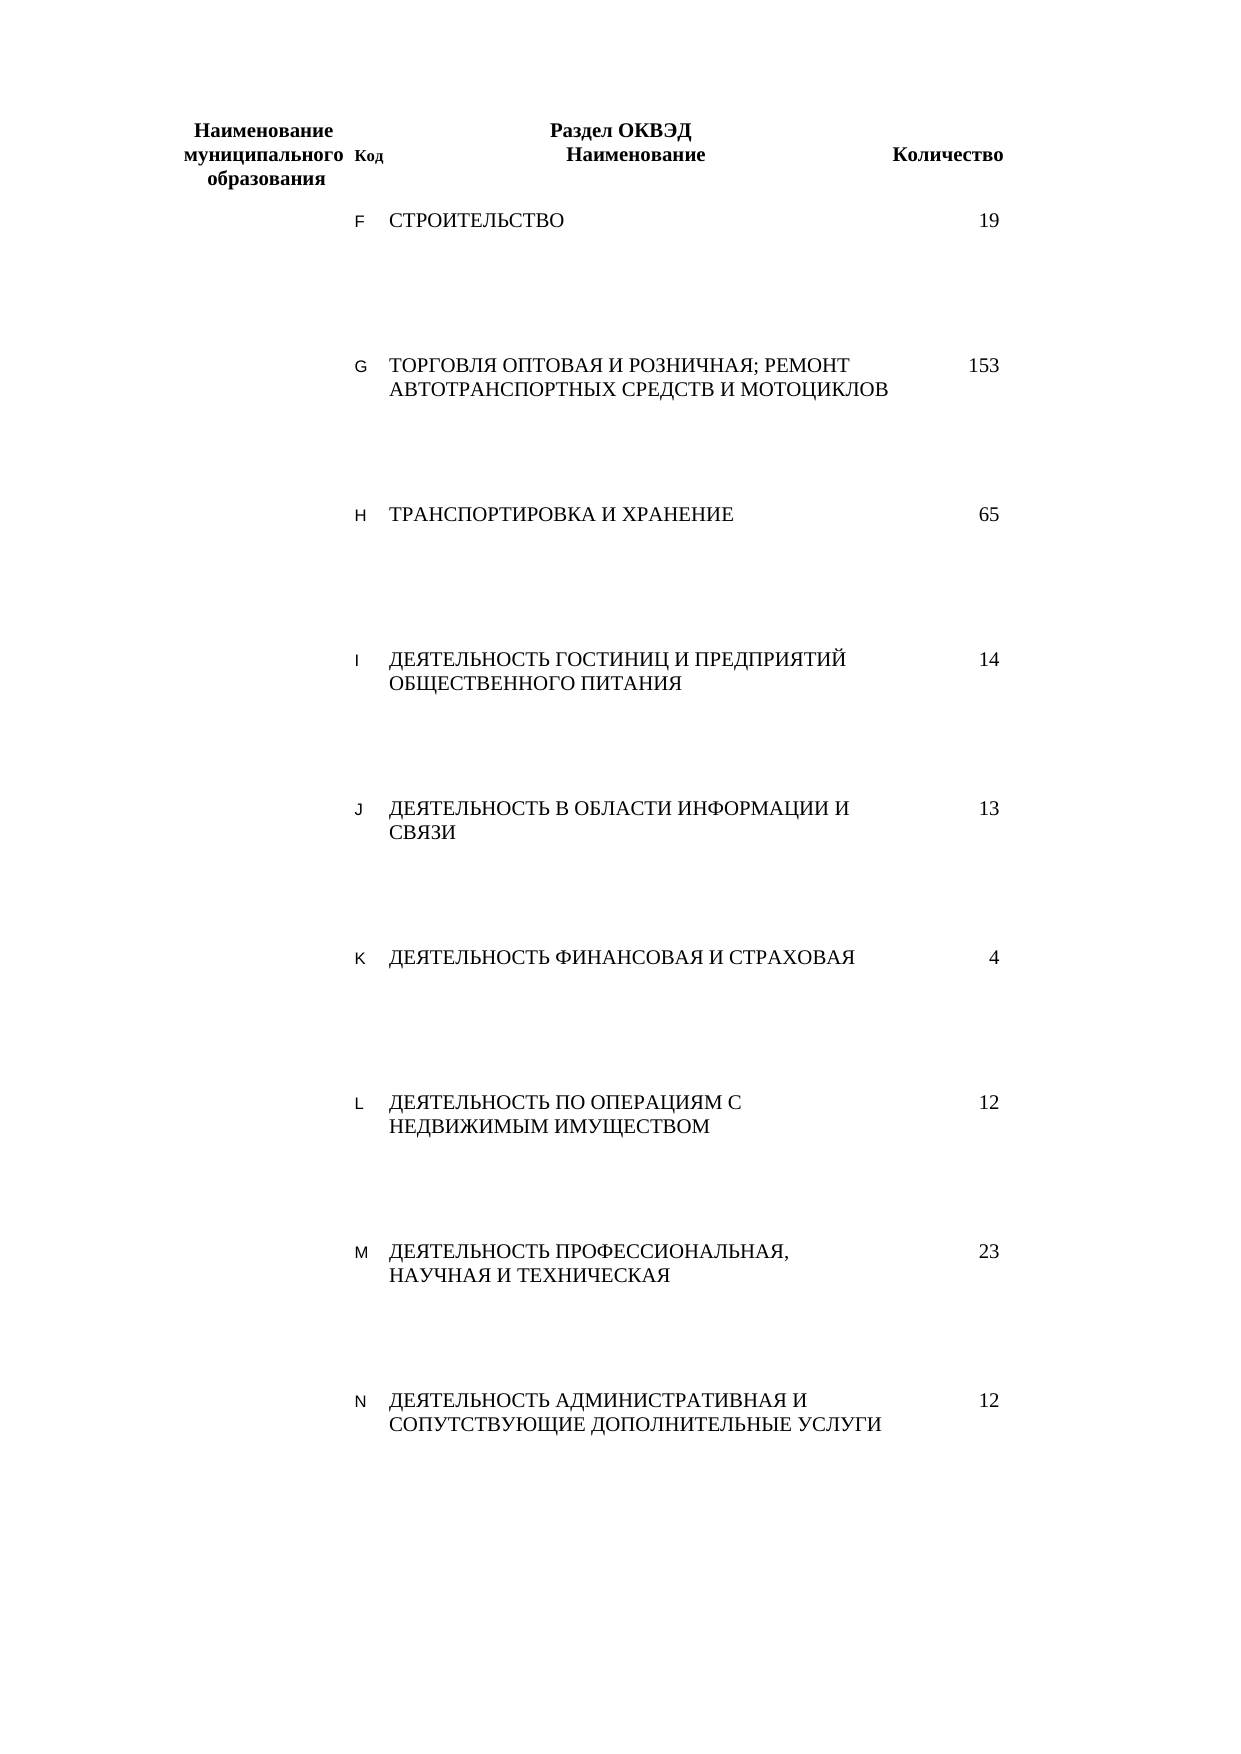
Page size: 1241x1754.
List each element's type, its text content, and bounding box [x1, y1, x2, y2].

text J ДЕЯТЕЛЬНОСТЬ В ОБЛАСТИ ИНФОРМАЦИИ И 13 [177, 796, 1152, 820]
text СВЯЗИ [177, 820, 1152, 844]
text АВТОТРАНСПОРТНЫХ СРЕДСТВ И МОТОЦИКЛОВ [177, 377, 1152, 401]
text M ДЕЯТЕЛЬНОСТЬ ПРОФЕССИОНАЛЬНАЯ, 23 [177, 1238, 1152, 1263]
text НАУЧНАЯ И ТЕХНИЧЕСКАЯ [177, 1263, 1152, 1287]
text Наименование Раздел ОКВЭД [177, 118, 1152, 142]
text образования [177, 166, 1152, 190]
text N ДЕЯТЕЛЬНОСТЬ АДМИНИСТРАТИВНАЯ И 12 [177, 1387, 1152, 1412]
text K ДЕЯТЕЛЬНОСТЬ ФИНАНСОВАЯ И СТРАХОВАЯ 4 [177, 945, 1152, 969]
text СОПУТСТВУЮЩИЕ ДОПОЛНИТЕЛЬНЫЕ УСЛУГИ [177, 1412, 1152, 1436]
text F СТРОИТЕЛЬСТВО 19 [177, 208, 1152, 232]
text муниципального Код Наименование Количество [177, 142, 1152, 166]
text I ДЕЯТЕЛЬНОСТЬ ГОСТИНИЦ И ПРЕДПРИЯТИЙ 14 [177, 647, 1152, 671]
text ОБЩЕСТВЕННОГО ПИТАНИЯ [177, 671, 1152, 695]
text H ТРАНСПОРТИРОВКА И ХРАНЕНИЕ 65 [177, 502, 1152, 526]
text G ТОРГОВЛЯ ОПТОВАЯ И РОЗНИЧНАЯ; РЕМОНТ 153 [177, 353, 1152, 377]
text НЕДВИЖИМЫМ ИМУЩЕСТВОМ [177, 1114, 1152, 1138]
text L ДЕЯТЕЛЬНОСТЬ ПО ОПЕРАЦИЯМ С 12 [177, 1089, 1152, 1114]
